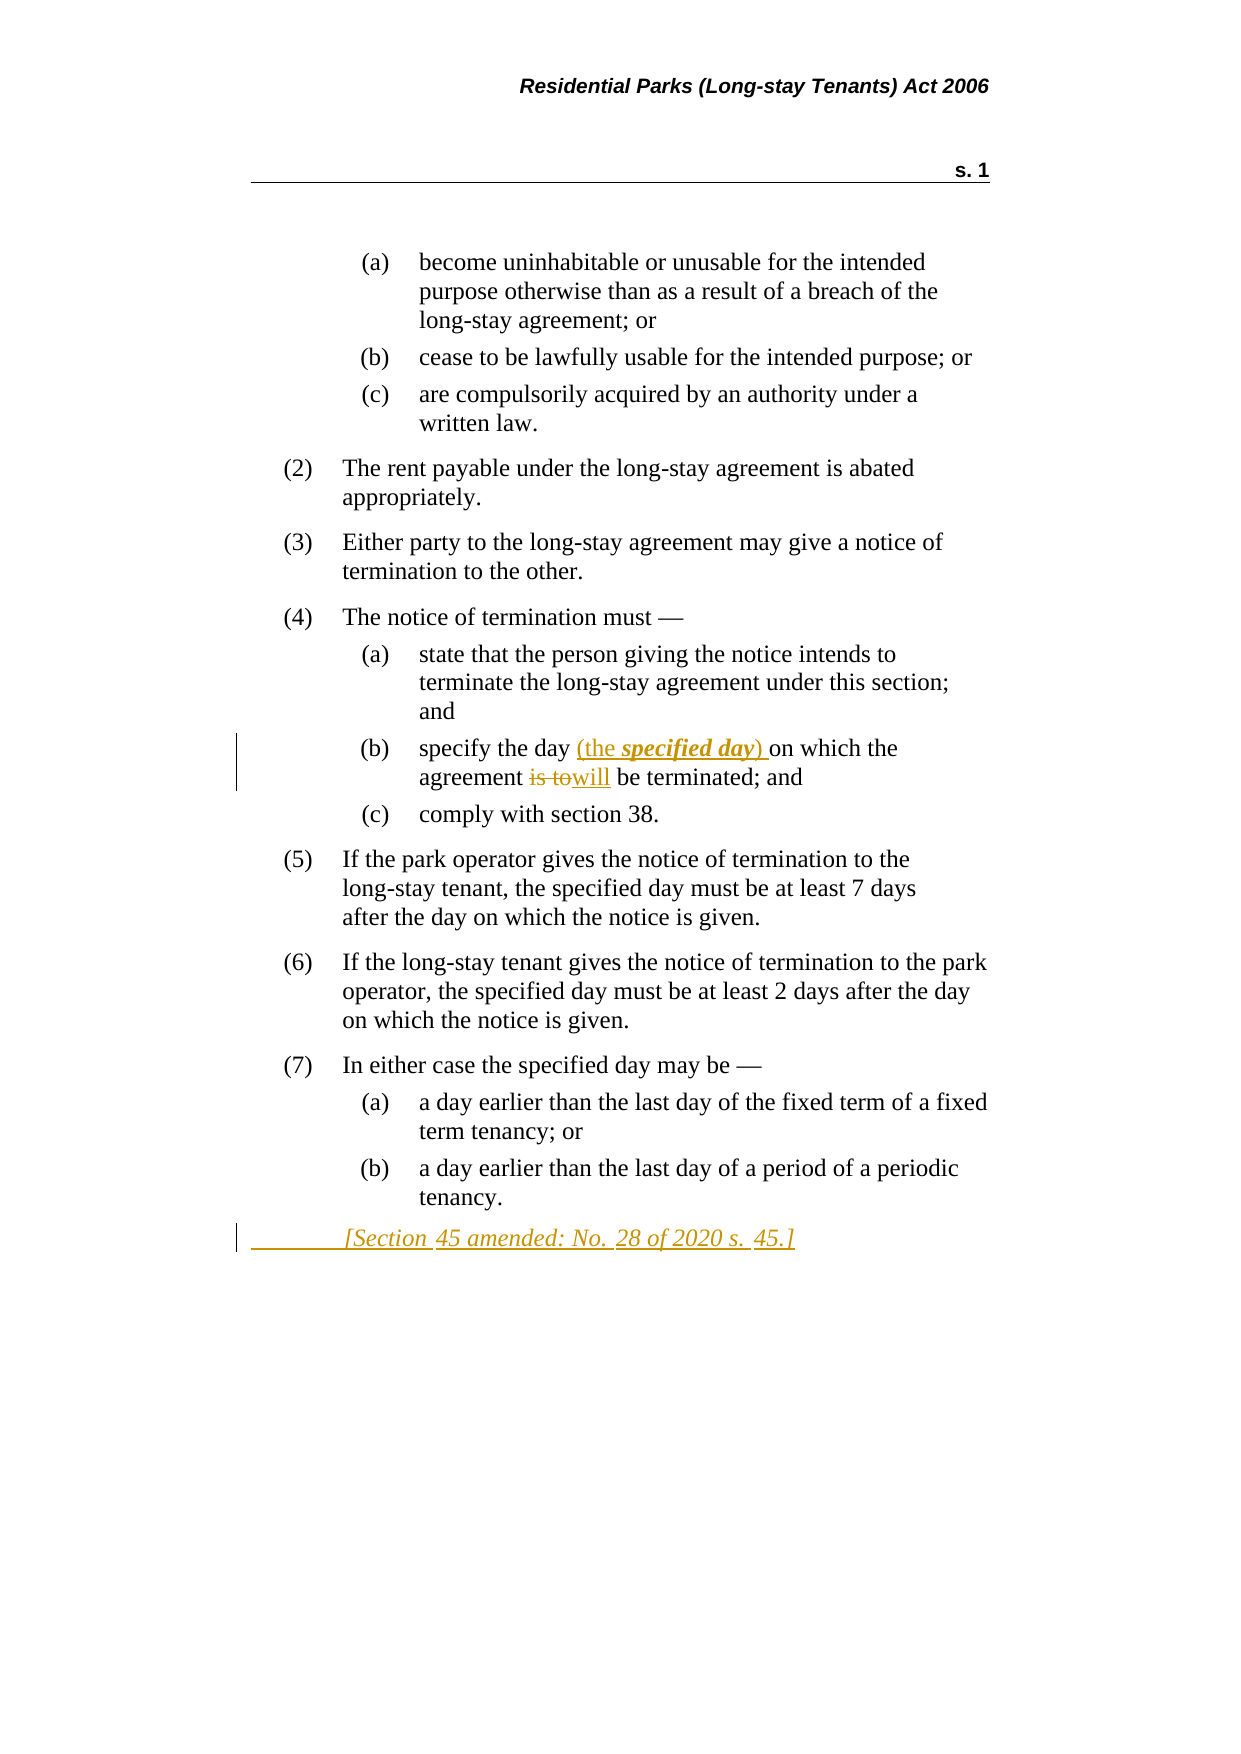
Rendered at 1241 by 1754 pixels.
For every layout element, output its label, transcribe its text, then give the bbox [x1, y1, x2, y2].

text (2) The rent payable under the long-stay agreement is abated appropriately. [251, 453, 990, 511]
text (c) comply with section 38. [251, 799, 990, 828]
text (b) specify the day on which the agreement be terminated; and [251, 733, 990, 791]
text (b) a day earlier than the last day of a period of a periodic tenancy. [251, 1153, 990, 1211]
text (7) In either case the specified day may be — [251, 1050, 990, 1079]
text (6) If the long-stay tenant gives the notice of termination to the park operator, the specified day must be at least 2 days after the day on which the notice is given. [251, 947, 990, 1034]
text (4) The notice of termination must — [251, 602, 990, 630]
text (3) Either party to the long-stay agreement may give a notice of termination to the other. [251, 527, 990, 585]
text (5) If the park operator gives the notice of termination to the long-stay tenant, the specified day must be at least 7 days after the day on which the notice is given. [251, 844, 960, 931]
text (c) are compulsorily acquired by an authority under a written law. [251, 379, 990, 437]
text (a) state that the person giving the notice intends to terminate the long-stay agreement under this section; and [251, 639, 990, 725]
text (a) a day earlier than the last day of the fixed term of a fixed term tenancy; or [251, 1087, 990, 1145]
text (b) cease to be lawfully usable for the intended purpose; or [251, 342, 990, 371]
text (a) become uninhabitable or unusable for the intended purpose otherwise than as a result of a breach of the long-stay agreement; or [251, 247, 990, 334]
